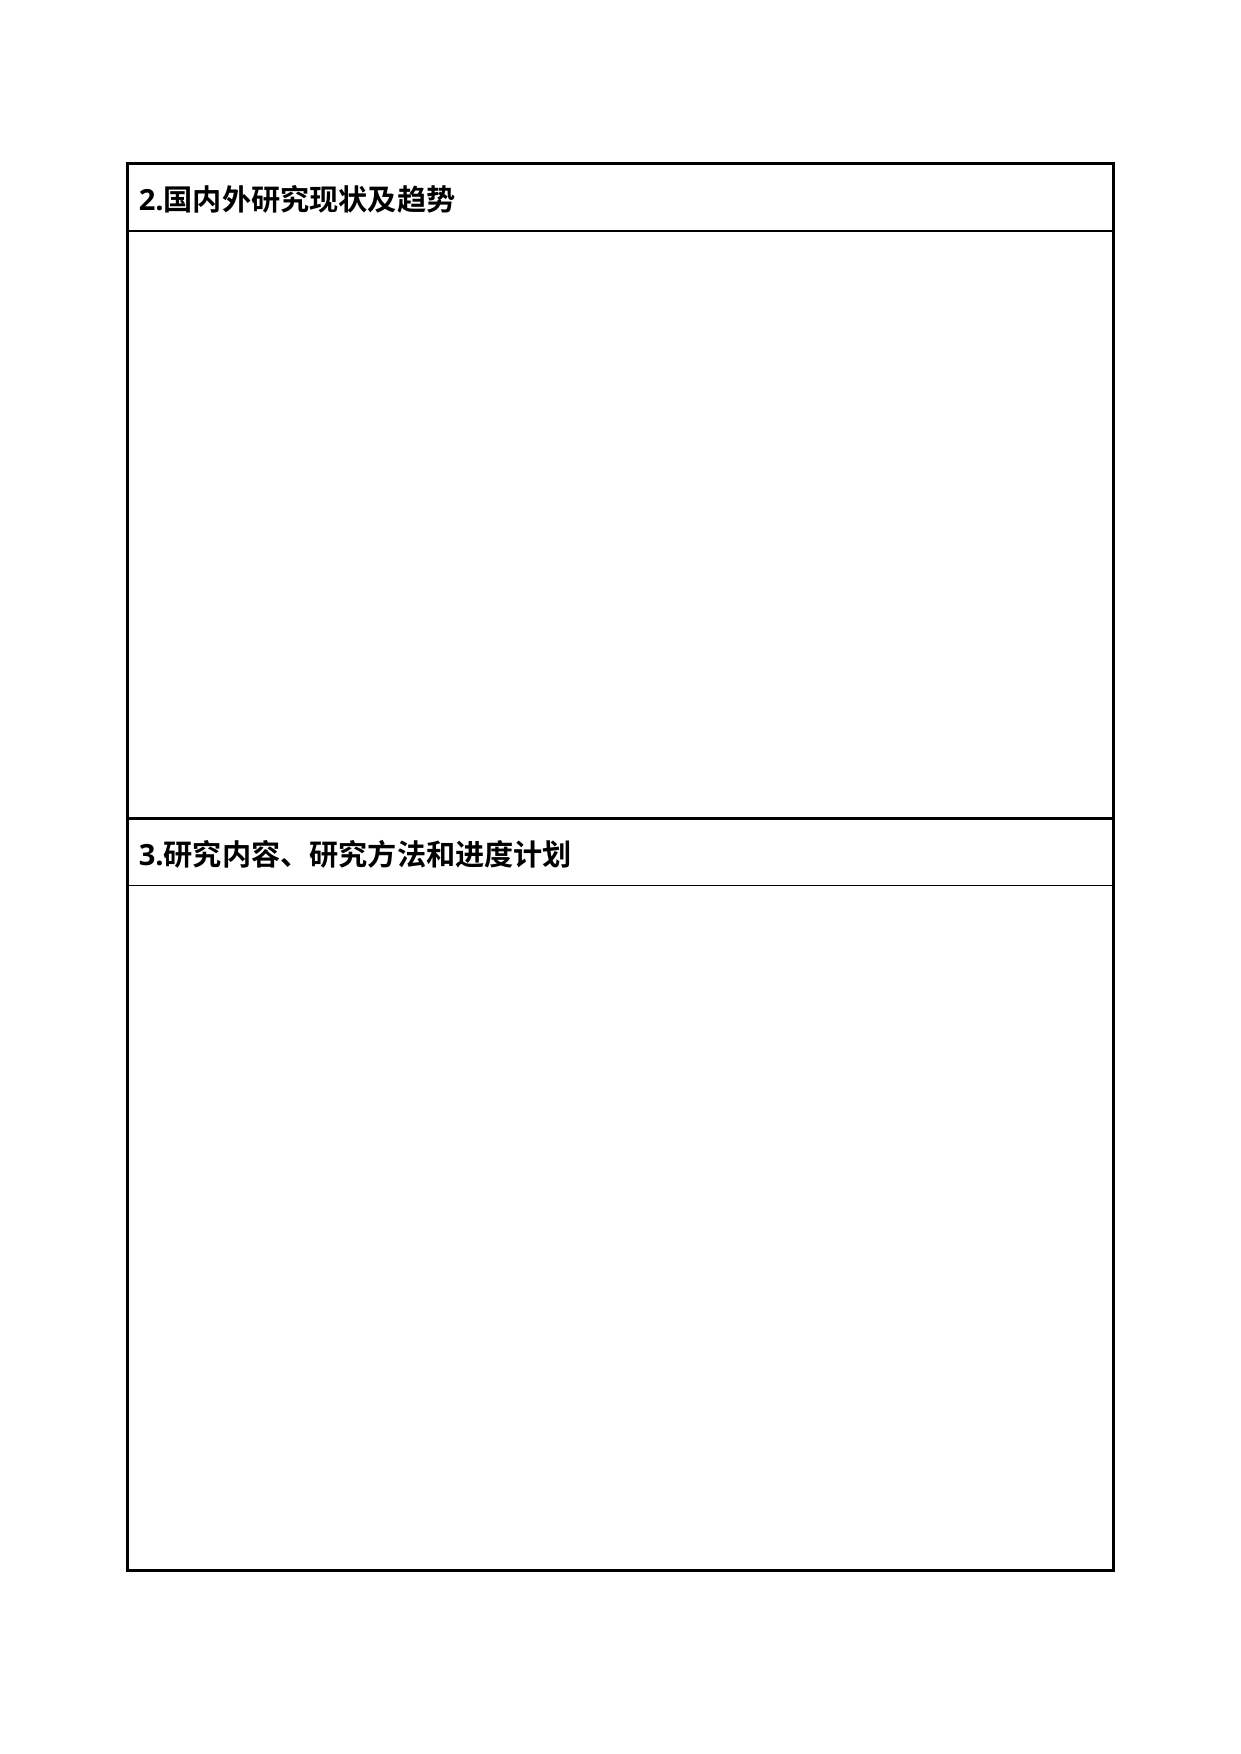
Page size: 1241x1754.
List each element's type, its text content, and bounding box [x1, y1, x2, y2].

table_cell [129, 886, 1112, 1569]
table_cell 3.研究内容、研究方法和进度计划 [129, 820, 1112, 885]
table_cell [129, 232, 1112, 817]
table_header 2.国内外研究现状及趋势 [129, 165, 1112, 230]
